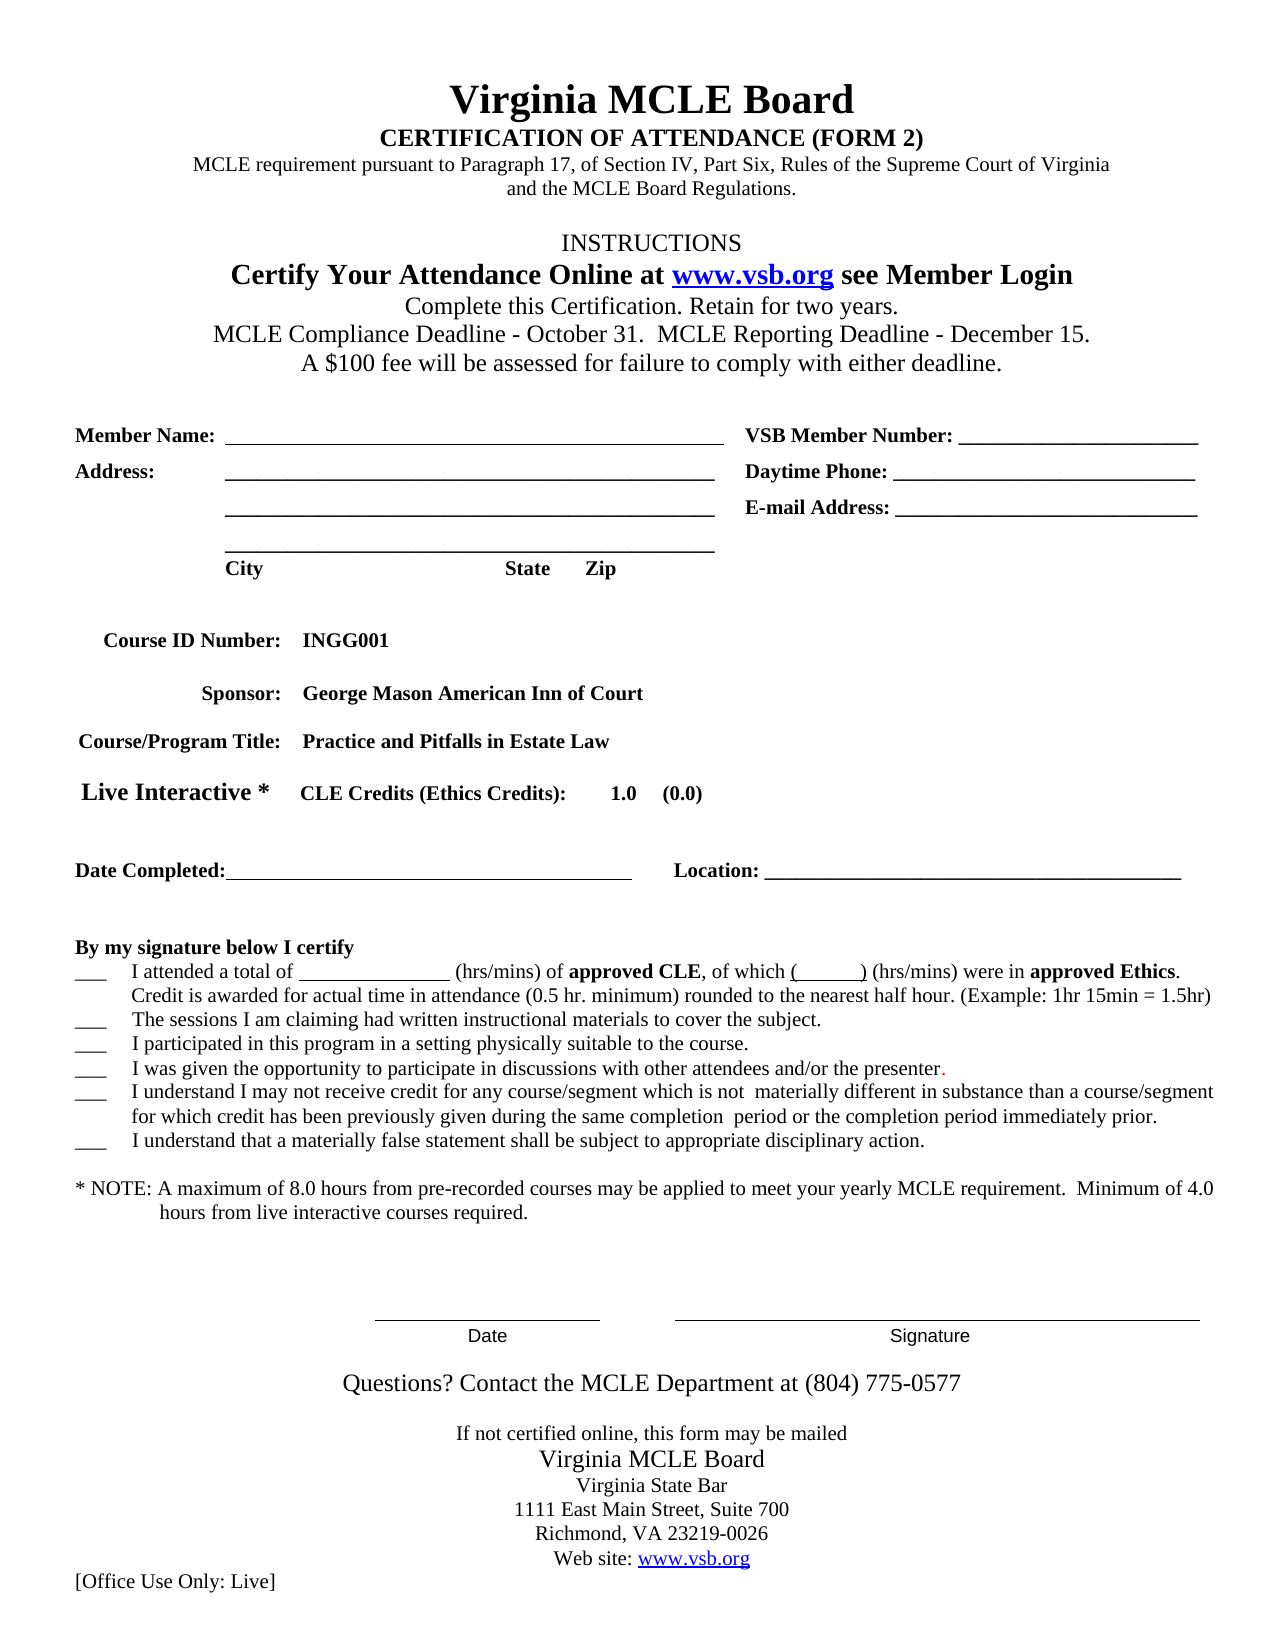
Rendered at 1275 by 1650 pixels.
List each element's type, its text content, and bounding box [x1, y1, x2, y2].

text CERTIFICATION OF ATTENDANCE (FORM 2) [75, 123, 1228, 152]
text [Office Use Only: Live] [75, 1569, 1228, 1593]
text City State Zip [75, 555, 1228, 579]
text Complete this Certification. Retain for two years. [75, 291, 1228, 319]
text ___ The sessions I am claiming had written instructional materials to cover the subject. [75, 1007, 1228, 1031]
text A $100 fee will be assessed for failure to comply with either deadline. [75, 348, 1228, 377]
text ___ I was given the opportunity to participate in discussions with other attendees and/or the presenter. [75, 1055, 1228, 1079]
text Web site: www.vsb.org [75, 1545, 1228, 1569]
text MCLE requirement pursuant to Paragraph 17, of Section IV, Part Six, Rules of the Supreme Court of Virginia [75, 152, 1228, 176]
text If not certified online, this form may be mailed [75, 1420, 1228, 1444]
text INSTRUCTIONS [75, 228, 1228, 257]
text Course/Program Title: Practice and Pitfalls in Estate Law [75, 728, 1228, 753]
text MCLE Compliance Deadline - October 31. MCLE Reporting Deadline - December 15. [75, 319, 1228, 348]
text * NOTE: A maximum of 8.0 hours from pre-recorded courses may be applied to meet your yearly MCLE requirement. Minimum of 4.0 hours from live interactive courses required. [75, 1176, 1228, 1224]
text ___ I participated in this program in a setting physically suitable to the course. [75, 1031, 1228, 1055]
text Virginia State Bar [75, 1473, 1228, 1497]
text and the MCLE Board Regulations. [75, 176, 1228, 200]
text Date Signature [75, 1324, 1228, 1346]
text _______________________________________________ [75, 531, 1228, 555]
text By my signature below I certify [75, 935, 1228, 959]
text Date Completed: Location: ________________________________________ [75, 858, 1228, 882]
text Certify Your Attendance Online at www.vsb.org see Member Login [75, 257, 1228, 291]
text Virginia MCLE Board [75, 75, 1228, 123]
text Member Name: VSB Member Number: _______________________ [75, 423, 1228, 447]
text ___ I attended a total of (hrs/mins) of approved CLE, of which ( ) (hrs/mins) were in approved Ethics. Credit is awarded for actual time in attendance (0.5 hr. minimum) rounded to the nearest half hour. (Example: 1hr 15min = 1.5hr) [75, 959, 1228, 1007]
text _______________________________________________ E-mail Address: _____________________________ [75, 495, 1228, 519]
text 1111 East Main Street, Suite 700 [75, 1497, 1228, 1521]
text Live Interactive * CLE Credits (Ethics Credits): 1.0 (0.0) [75, 777, 1228, 805]
text ___ I understand I may not receive credit for any course/segment which is not materially different in substance than a course/segment for which credit has been previously given during the same completion period or the completion period immediately prior. [75, 1079, 1228, 1128]
text Sponsor: George Mason American Inn of Court [75, 680, 1228, 704]
text Richmond, VA 23219-0026 [75, 1521, 1228, 1545]
text ___ I understand that a materially false statement shall be subject to appropriate disciplinary action. [75, 1128, 1228, 1152]
text Address: _______________________________________________ Daytime Phone: _____________________________ [75, 459, 1228, 483]
text Course ID Number: INGG001 [75, 628, 1228, 652]
text Questions? Contact the MCLE Department at (804) 775-0577 [75, 1368, 1228, 1396]
text Virginia MCLE Board [75, 1444, 1228, 1473]
